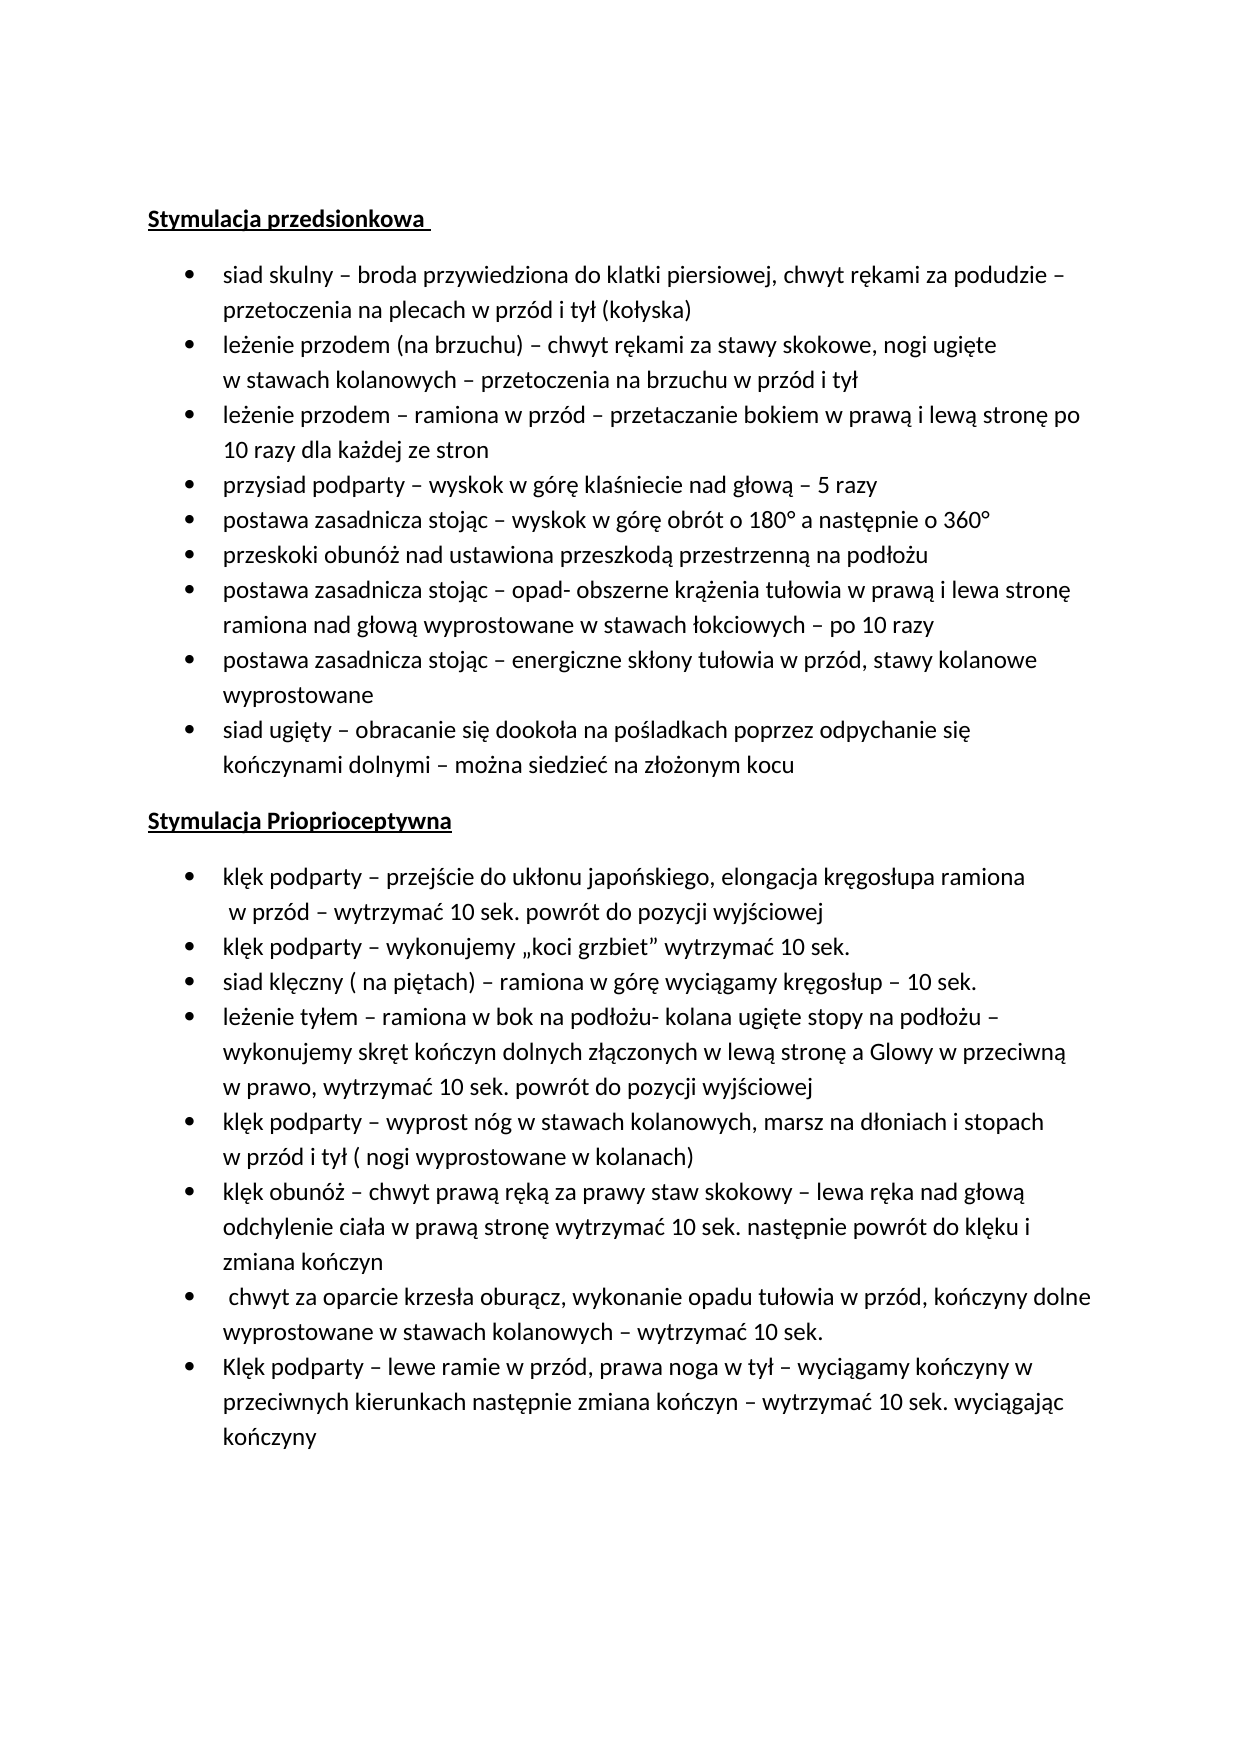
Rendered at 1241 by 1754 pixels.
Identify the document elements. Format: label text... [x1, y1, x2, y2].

list Klęk podparty – lewe ramie w przód, prawa noga w tył – wyciągamy kończyny w przeciwnych kierunkach następnie zmiana kończyn – wytrzymać 10 sek. wyciągając kończyny [185, 1351, 1093, 1451]
list klęk podparty – wyprost nóg w stawach kolanowych, marsz na dłoniach i stopach w przód i tył ( nogi wyprostowane w kolanach) [185, 1106, 1093, 1171]
text Stymulacja Prioprioceptywna [148, 805, 1093, 836]
list klęk obunóż – chwyt prawą ręką za prawy staw skokowy – lewa ręka nad głową odchylenie ciała w prawą stronę wytrzymać 10 sek. następnie powrót do klęku i zmiana kończyn [185, 1176, 1093, 1276]
list siad skulny – broda przywiedziona do klatki piersiowej, chwyt rękami za podudzie – przetoczenia na plecach w przód i tył (kołyska) [185, 259, 1093, 325]
list siad klęczny ( na piętach) – ramiona w górę wyciągamy kręgosłup – 10 sek. [185, 966, 1093, 996]
list siad ugięty – obracanie się dookoła na pośladkach poprzez odpychanie się kończynami dolnymi – można siedzieć na złożonym kocu [185, 714, 1093, 780]
list klęk podparty – przejście do ukłonu japońskiego, elongacja kręgosłupa ramiona w przód – wytrzymać 10 sek. powrót do pozycji wyjściowej [185, 861, 1093, 926]
list chwyt za oparcie krzesła oburącz, wykonanie opadu tułowia w przód, kończyny dolne wyprostowane w stawach kolanowych – wytrzymać 10 sek. [185, 1281, 1093, 1346]
list leżenie przodem (na brzuchu) – chwyt rękami za stawy skokowe, nogi ugięte w stawach kolanowych – przetoczenia na brzuchu w przód i tył [185, 329, 1093, 395]
text Stymulacja przedsionkowa [148, 203, 1093, 234]
list leżenie przodem – ramiona w przód – przetaczanie bokiem w prawą i lewą stronę po 10 razy dla każdej ze stron [185, 399, 1093, 465]
list klęk podparty – wykonujemy „koci grzbiet” wytrzymać 10 sek. [185, 931, 1093, 961]
list przysiad podparty – wyskok w górę klaśniecie nad głową – 5 razy [185, 469, 1093, 500]
list przeskoki obunóż nad ustawiona przeszkodą przestrzenną na podłożu [185, 539, 1093, 570]
list postawa zasadnicza stojąc – opad- obszerne krążenia tułowia w prawą i lewa stronę ramiona nad głową wyprostowane w stawach łokciowych – po 10 razy [185, 574, 1093, 640]
list postawa zasadnicza stojąc – wyskok w górę obrót o 180° a następnie o 360° [185, 504, 1093, 535]
list leżenie tyłem – ramiona w bok na podłożu- kolana ugięte stopy na podłożu – wykonujemy skręt kończyn dolnych złączonych w lewą stronę a Glowy w przeciwną w prawo, wytrzymać 10 sek. powrót do pozycji wyjściowej [185, 1001, 1093, 1101]
list postawa zasadnicza stojąc – energiczne skłony tułowia w przód, stawy kolanowe wyprostowane [185, 644, 1093, 710]
